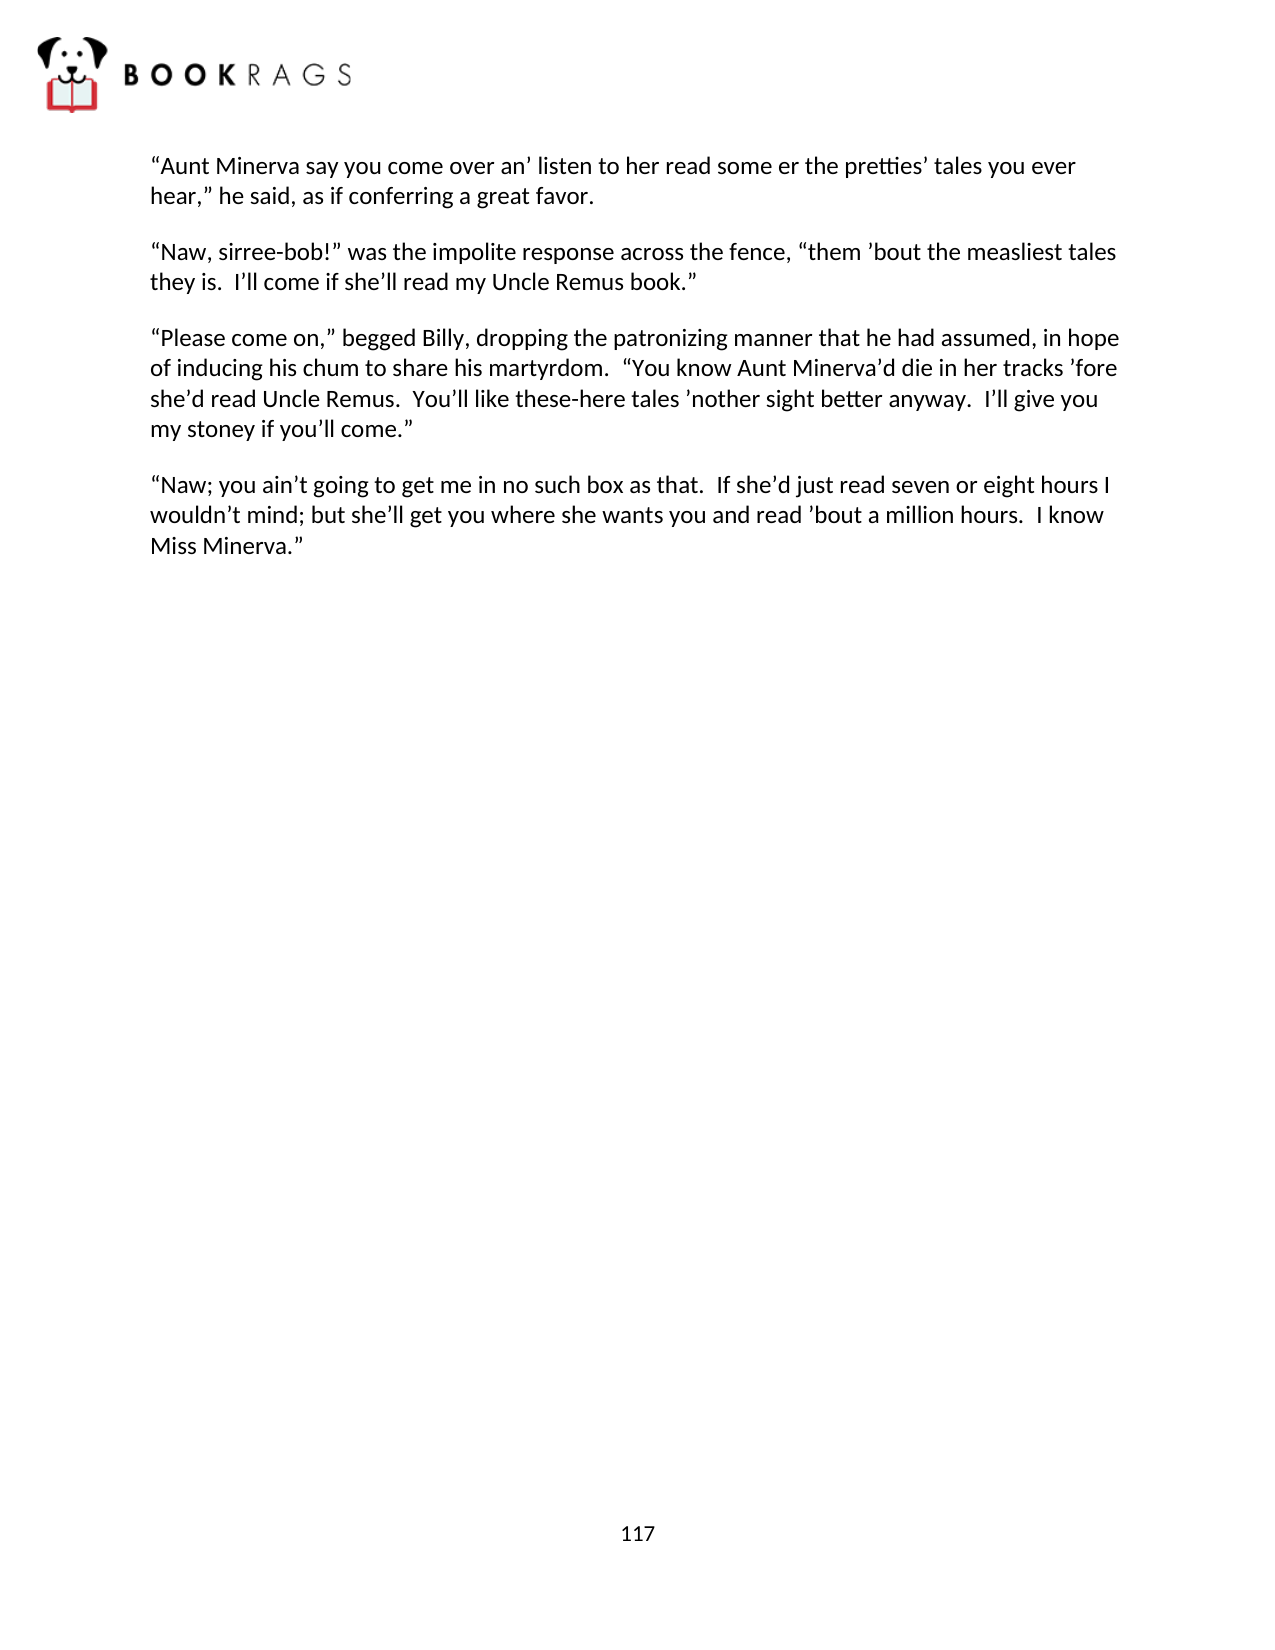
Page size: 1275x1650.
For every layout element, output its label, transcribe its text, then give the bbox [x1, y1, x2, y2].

text “Aunt Minerva say you come over an’ listen to her read some er the pretties’ tales you ever hear,” he said, as if conferring a great favor. [150, 150, 1125, 211]
picture [37, 37, 351, 113]
text “Naw, sirree-bob!” was the impolite response across the fence, “them ’bout the measliest tales they is. I’ll come if she’ll read my Uncle Remus book.” [150, 236, 1125, 297]
text “Naw; you ain’t going to get me in no such box as that. If she’d just read seven or eight hours I wouldn’t mind; but she’ll get you where she wants you and read ’bout a million hours. I know Miss Minerva.” [150, 469, 1125, 561]
text “Please come on,” begged Billy, dropping the patronizing manner that he had assumed, in hope of inducing his chum to share his martyrdom. “You know Aunt Minerva’d die in her tracks ’fore she’d read Uncle Remus. You’ll like these-here tales ’nother sight better anyway. I’ll give you my stoney if you’ll come.” [150, 322, 1125, 444]
